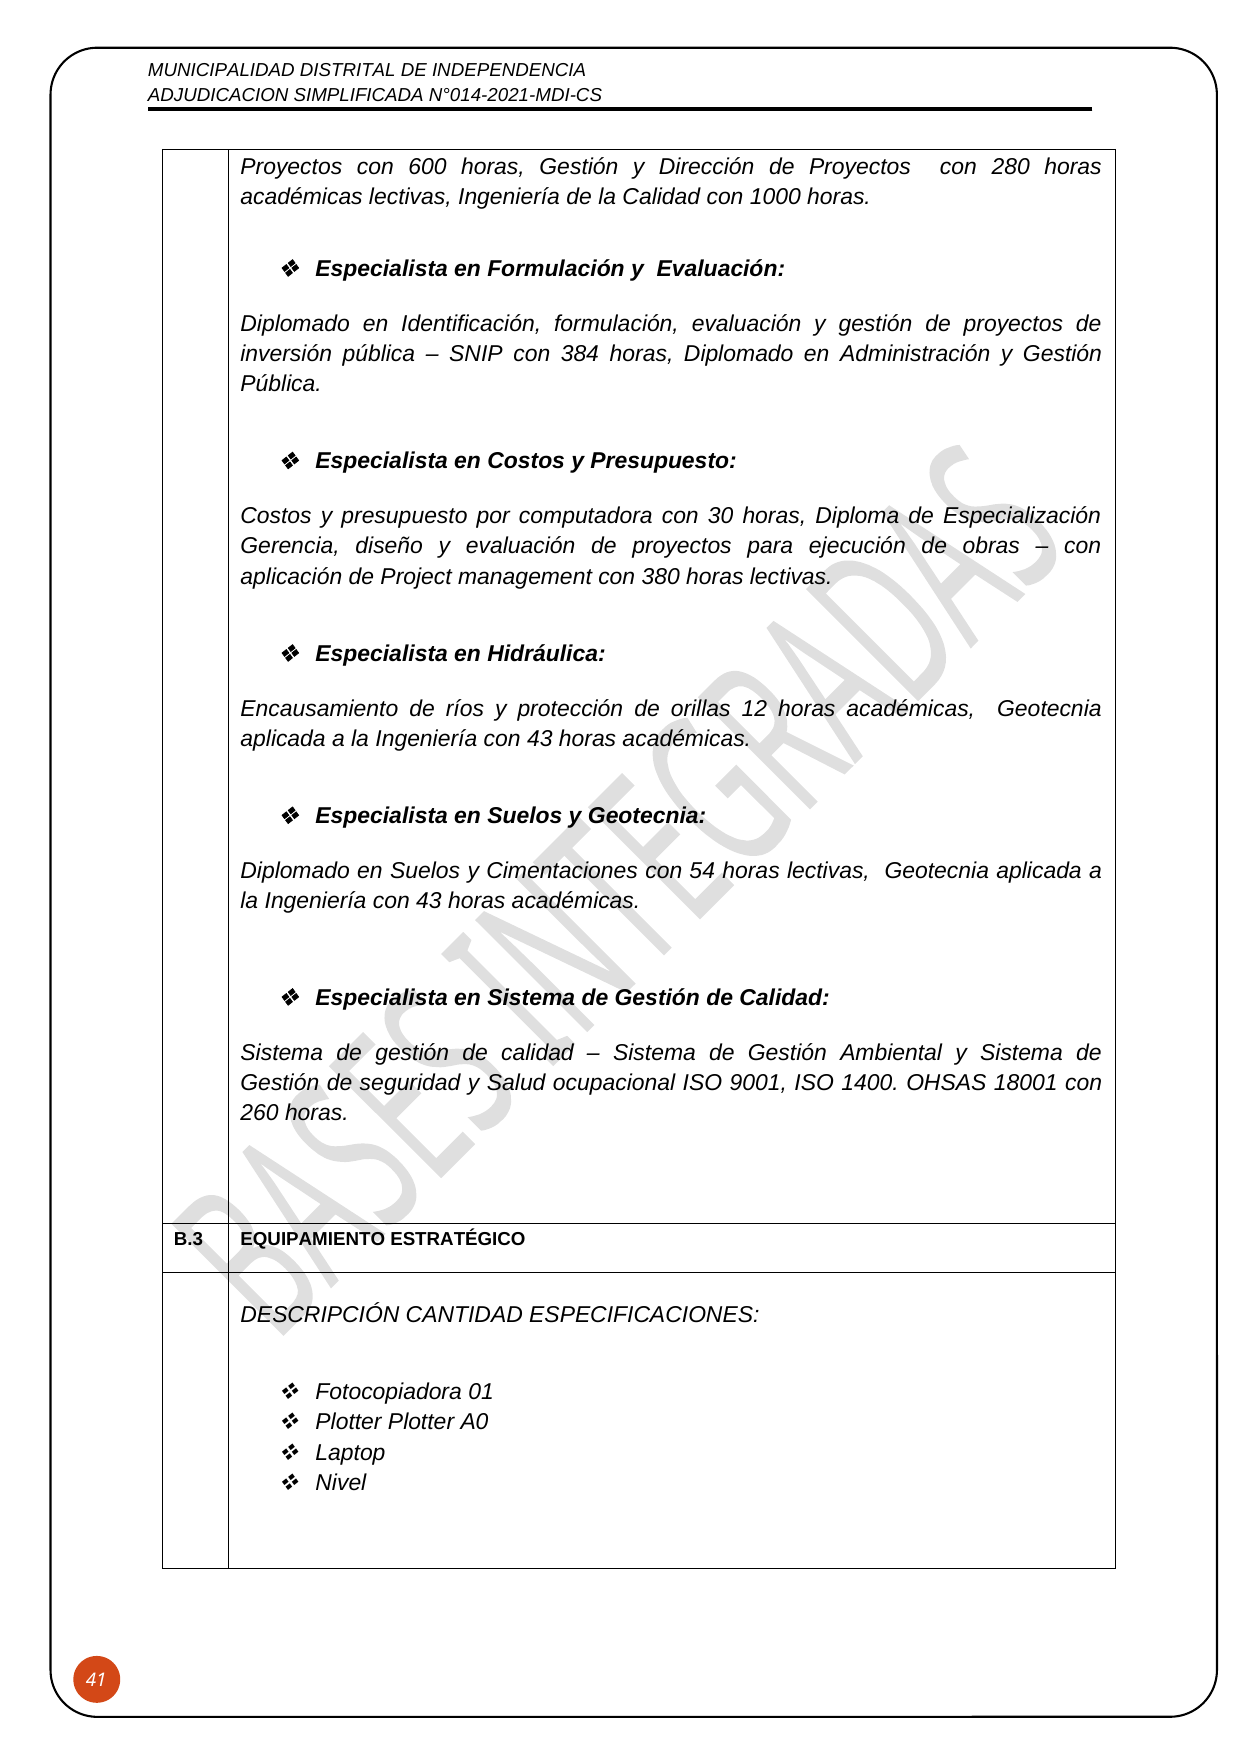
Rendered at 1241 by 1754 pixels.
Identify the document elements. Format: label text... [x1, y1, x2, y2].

table_cell EQUIPAMIENTO ESTRATÉGICO [229, 1224, 1115, 1272]
table_cell [163, 150, 228, 1223]
table_cell B.3 [163, 1224, 228, 1272]
table_cell DESCRIPCIÓN CANTIDAD ESPECIFICACIONES: Fotocopiadora 01 Plotter Plotter A0 Laptop Nivel [229, 1273, 1115, 1568]
table_cell [163, 1273, 228, 1568]
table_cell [229, 150, 1115, 1223]
